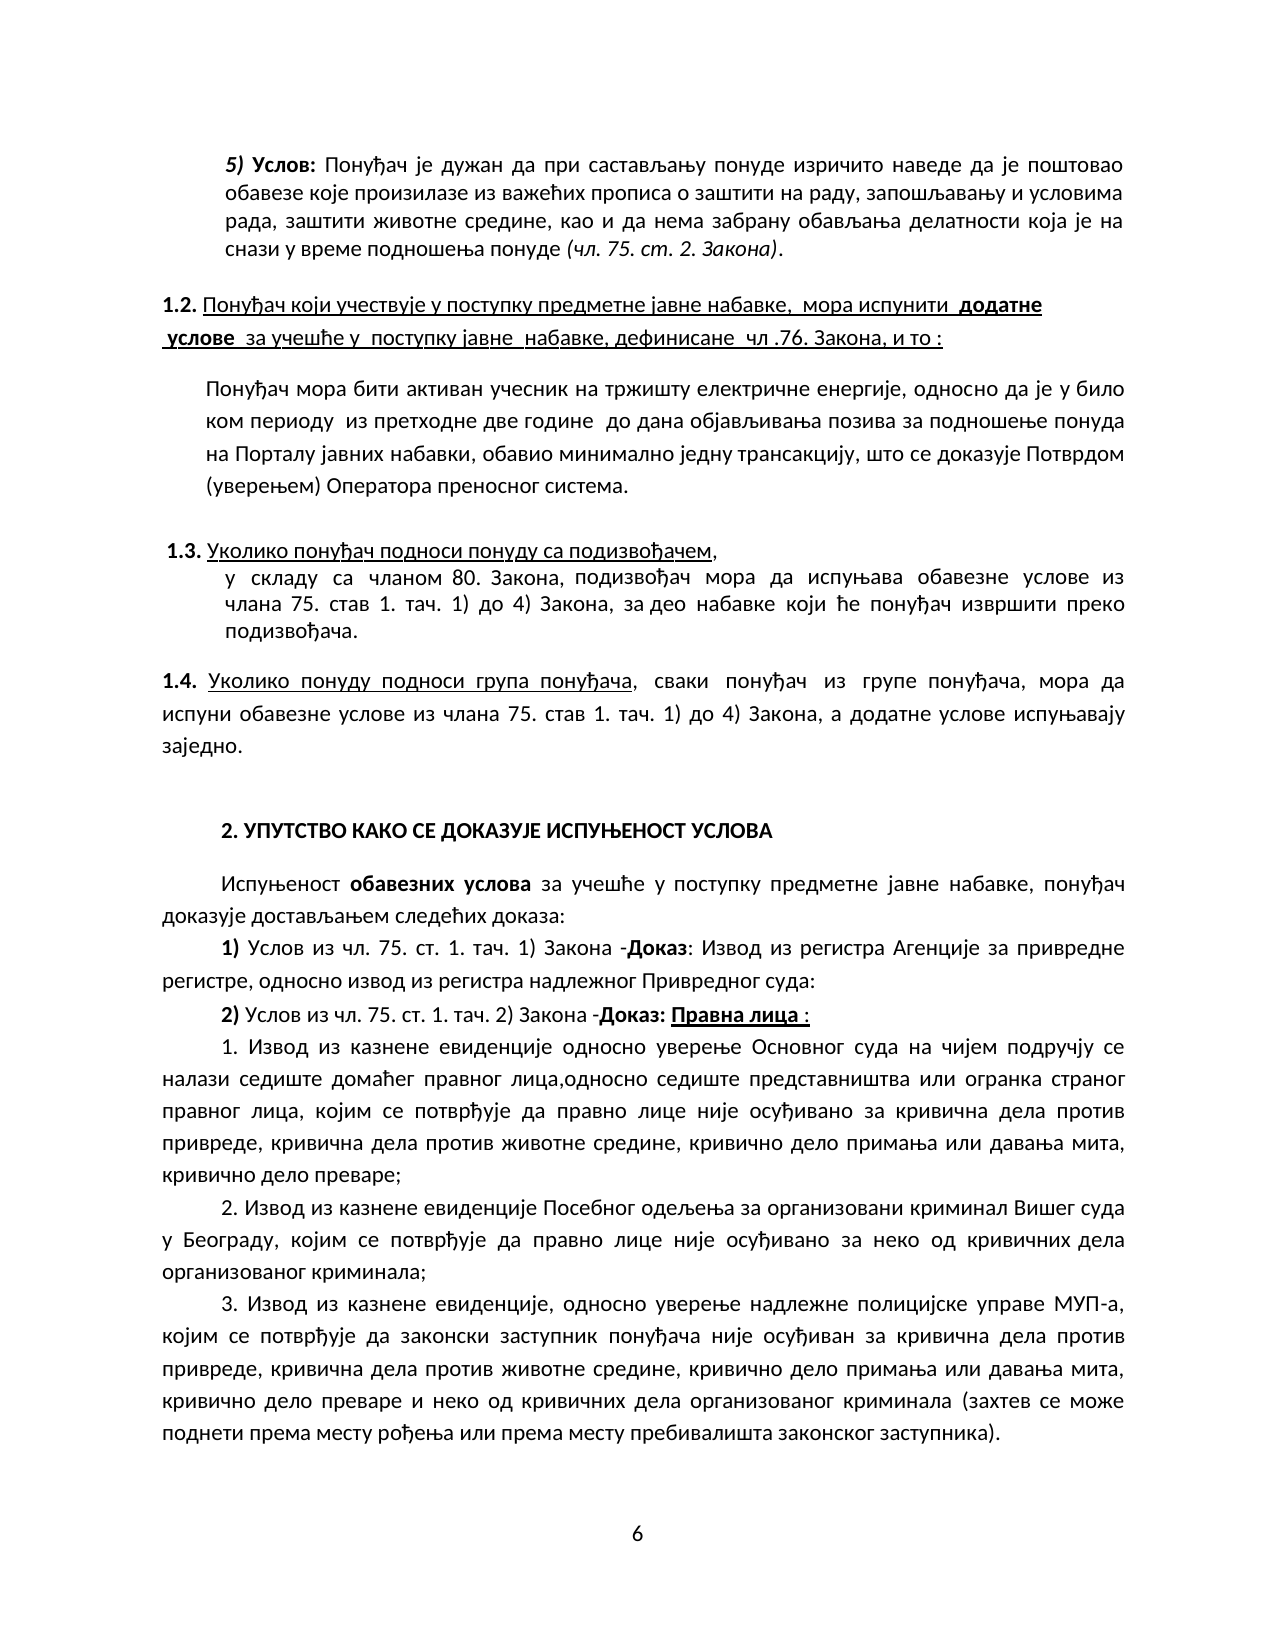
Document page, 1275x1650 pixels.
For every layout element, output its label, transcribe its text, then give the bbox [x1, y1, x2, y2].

text 1. Извод из казнене евиденције односно уверењe Основног суда на чијем подручју се налази седиште домаћег правног лица,односно седиште представништва или огранка страног правног лица, којим се потврђује да правно лице није осуђивано за кривична дела против привреде, кривична дела против животне средине, кривично дело примања или давања мита, кривично дело преваре; [162, 1032, 1125, 1189]
text услове за учешће у поступку јавне набавке, дефинисане чл .76. Закона, и то : [162, 322, 1125, 349]
text Испуњеност обавезних услова за учешће у поступку предметне јавне набавке, понуђач доказује достављањем следећих доказа: [162, 869, 1125, 929]
text 1.2. Понуђач који учествује у поступку предметне јавне набавке, мора испунити додатне [162, 290, 1125, 318]
text 2) Услов из чл. 75. ст. 1. тач. 2) Закона -Доказ: Правна лица : [221, 1000, 1125, 1028]
text 3. Извод из казнене евиденције, односно уверење надлежне полицијске управе МУП-а, којим се потврђује да законски заступник понуђача није осуђиван за кривична дела против привреде, кривична дела против животне средине, кривично дело примања или давања мита, кривично дело преваре и неко од кривичних дела организованог криминала (захтев се може поднети према месту рођења или према месту пребивалишта законског заступника). [162, 1289, 1125, 1446]
text 1.4. Уколико понуду подноси група понуђача, сваки понуђач из групе понуђача, мора да испуни обавезне услове из члана 75. став 1. тач. 1) до 4) Закона, а додатне услове испуњавају заједно. [162, 667, 1125, 759]
text 2. УПУТСТВО КАКО СЕ ДОКАЗУЈЕ ИСПУЊЕНОСТ УСЛОВА [221, 816, 1125, 844]
text у складу са чланом 80. Закона, подизвођач мора да испуњава обавезне услове из члана 75. став 1. тач. 1) до 4) Закона, за део набавке који ће понуђач извршити преко подизвођача. [225, 562, 1125, 644]
text 2. Извод из казнене евиденције Посебног одељења за организовани криминал Вишег суда у Београду, којим се потврђује да правно лице није осуђивано за неко од кривичних дела организованог криминала; [162, 1193, 1125, 1285]
text 1.3. Уколико понуђач подноси понуду са подизвођачем, [166, 535, 1125, 562]
text 1) Услов из чл. 75. ст. 1. тач. 1) Закона -Доказ: Извод из регистра Агенције за привредне регистре, односно извод из регистра надлежног Привредног суда: [162, 933, 1125, 994]
text Понуђач мора бити активан учесник на тржишту електричне енергије, односно да је у било ком периоду из претходне две године до дана објављивања позива за подношење понуда на Порталу јавних набавки, обавио минимално једну трансакцију, што се доказује Потврдом (уверењем) Оператора преносног система. [206, 374, 1125, 499]
list 5) Услов: Понуђач је дужан да при састављању понуде изричито наведе да је поштовао обавезе које произилазе из важећих прописа о заштити на раду, запошљавању и условима рада, заштити животне средине, као и да нема забрану обављања делатности која је на снази у време подношења понуде (чл. 75. ст. 2. Закона). [225, 150, 1125, 262]
